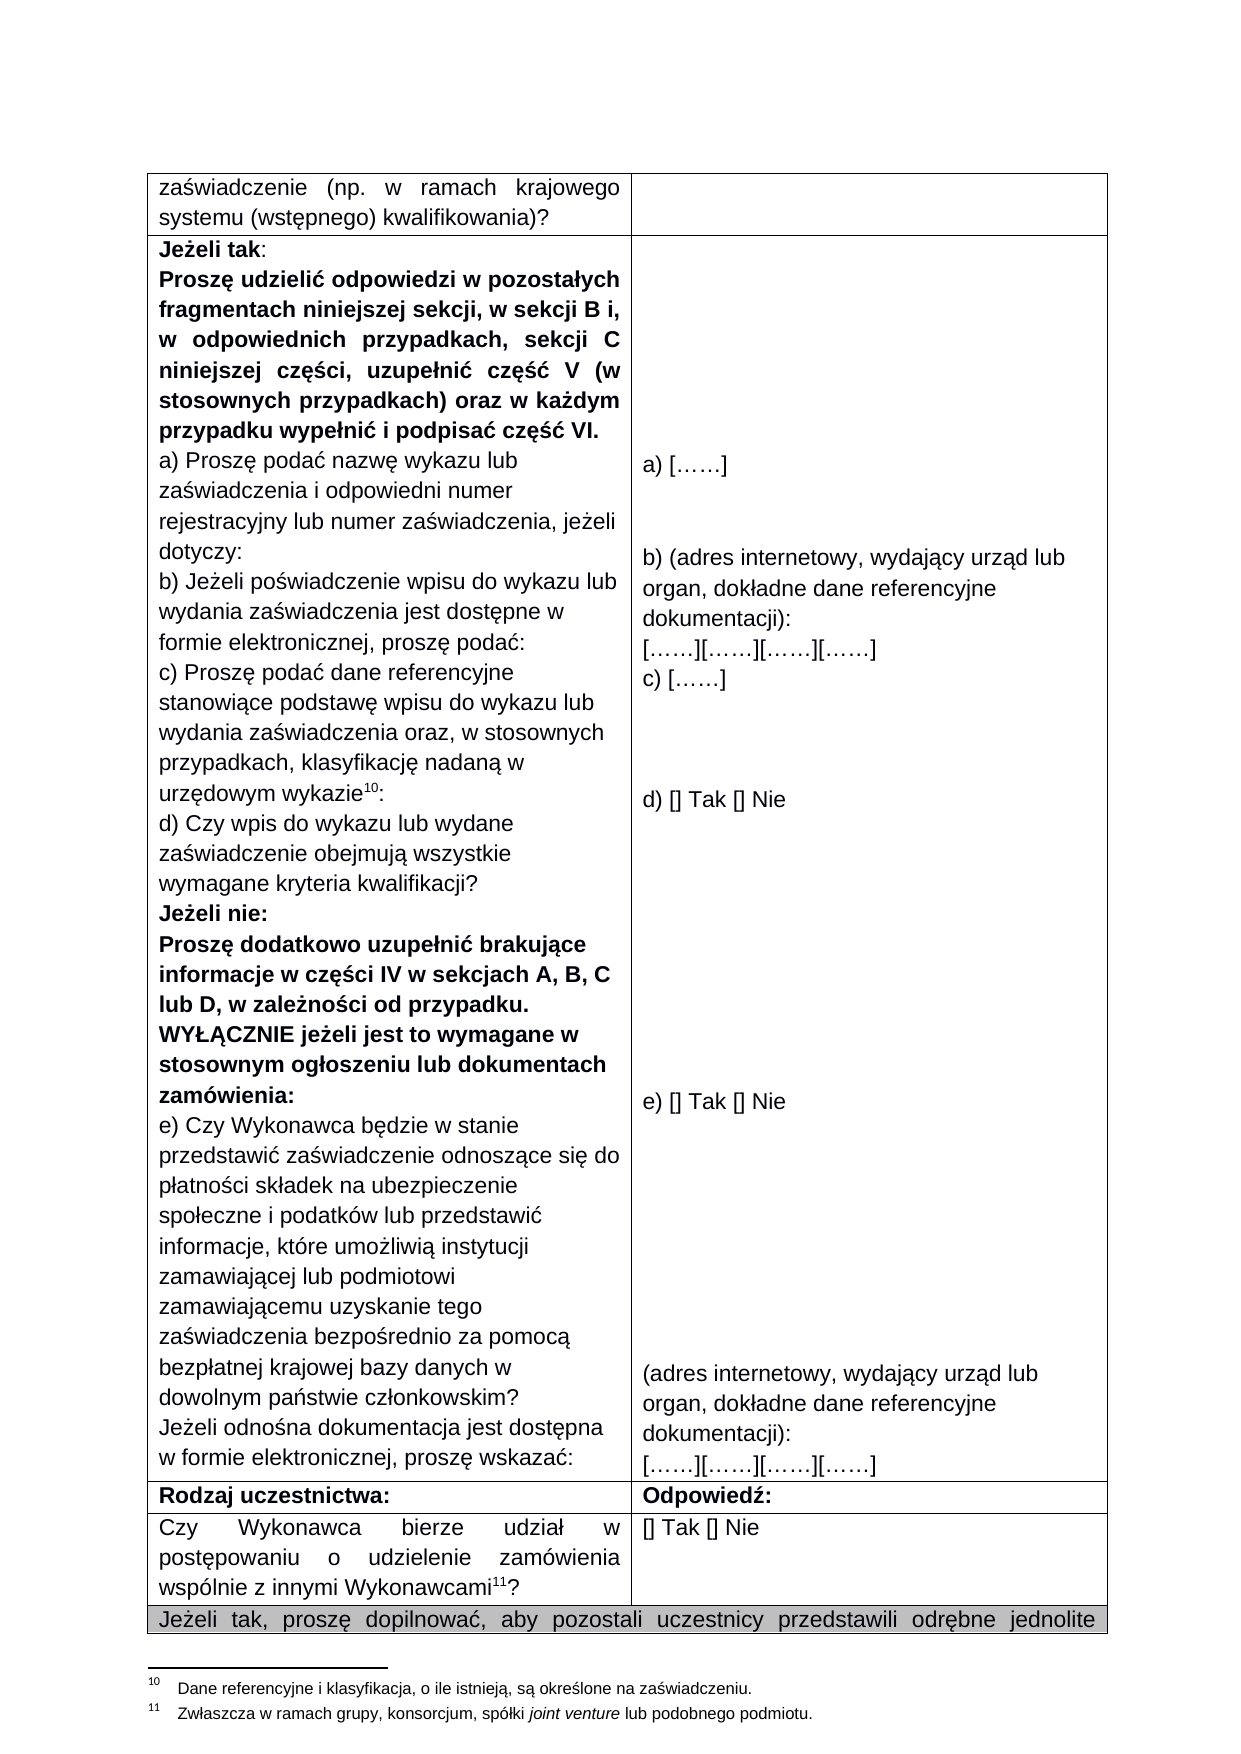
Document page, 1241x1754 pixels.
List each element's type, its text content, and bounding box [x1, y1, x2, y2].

table_cell Rodzaj uczestnictwa: [148, 1482, 631, 1513]
table_cell [] Tak [] Nie [632, 1514, 1107, 1605]
table_cell a) [……] b) (adres internetowy, wydający urząd lub organ, dokładne dane referencyjne dokumentacji): [……][……][……][……] c) [……] d) [] Tak [] Nie e) [] Tak [] Nie (adres internetowy, wydający urząd lub organ, dokładne dane referencyjne dokumentacji): [……][……][……][……] [632, 236, 1107, 1481]
table_cell Jeżeli tak: Proszę udzielić odpowiedzi w pozostałych fragmentach niniejszej sekcji, w sekcji B i, w odpowiednich przypadkach, sekcji C niniejszej części, uzupełnić część V (w stosownych przypadkach) oraz w każdym przypadku wypełnić i podpisać część VI. a) Proszę podać nazwę wykazu lub zaświadczenia i odpowiedni numer rejestracyjny lub numer zaświadczenia, jeżeli dotyczy: b) Jeżeli poświadczenie wpisu do wykazu lub wydania zaświadczenia jest dostępne w formie elektronicznej, proszę podać: c) Proszę podać dane referencyjne stanowiące podstawę wpisu do wykazu lub wydania zaświadczenia oraz, w stosownych przypadkach, klasyfikację nadaną w urzędowym wykazie: d) Czy wpis do wykazu lub wydane zaświadczenie obejmują wszystkie wymagane kryteria kwalifikacji? Jeżeli nie: Proszę dodatkowo uzupełnić brakujące informacje w części IV w sekcjach A, B, C lub D, w zależności od przypadku. WYŁĄCZNIE jeżeli jest to wymagane w stosownym ogłoszeniu lub dokumentach zamówienia: e) Czy Wykonawca będzie w stanie przedstawić zaświadczenie odnoszące się do płatności składek na ubezpieczenie społeczne i podatków lub przedstawić informacje, które umożliwią instytucji zamawiającej lub podmiotowi zamawiającemu uzyskanie tego zaświadczenia bezpośrednio za pomocą bezpłatnej krajowej bazy danych w dowolnym państwie członkowskim? Jeżeli odnośna dokumentacja jest dostępna w formie elektronicznej, proszę wskazać: [148, 236, 631, 1481]
table_cell Odpowiedź: [632, 1482, 1107, 1513]
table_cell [148, 174, 631, 235]
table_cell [148, 1606, 1107, 1632]
table_cell Czy Wykonawca bierze udział w postępowaniu o udzielenie zamówienia wspólnie z innymi Wykonawcami? [148, 1514, 631, 1605]
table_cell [632, 174, 1107, 235]
